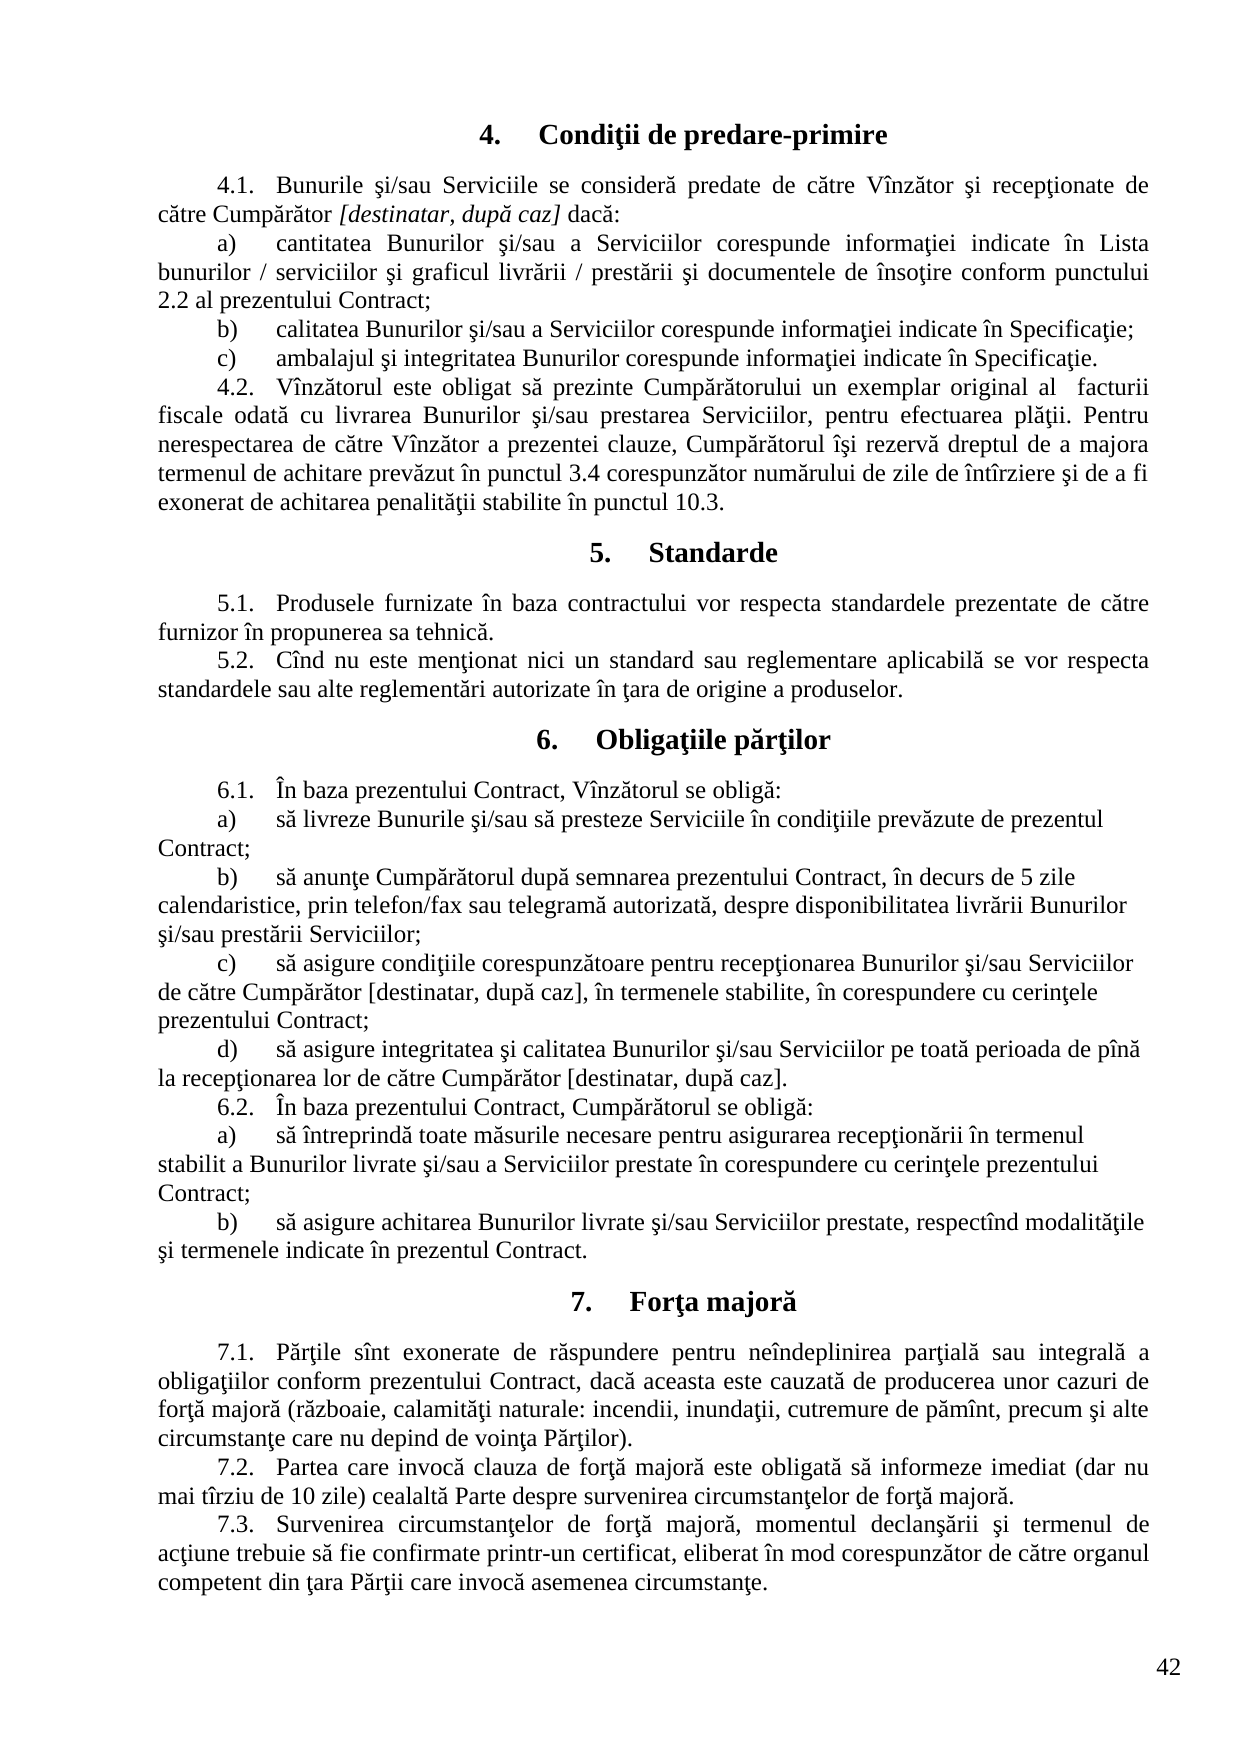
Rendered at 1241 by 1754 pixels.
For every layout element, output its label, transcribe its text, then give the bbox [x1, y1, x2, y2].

table_cell Standarde [146, 515, 1162, 588]
table_cell Părţile sînt exonerate de răspundere pentru neîndeplinirea parţială sau integrală a obligaţiilor conform prezentului Contract, dacă aceasta este cauzată de producerea unor cazuri de forţă majoră (războaie, calamităţi naturale: incendii, inundaţii, cutremure de pămînt, precum şi alte circumstanţe care nu depind de voinţa Părţilor). Partea care invocă clauza de forţă majoră este obligată să informeze imediat (dar nu mai tîrziu de 10 zile) cealaltă Parte despre survenirea circumstanţelor de forţă majoră. Survenirea circumstanţelor de forţă majoră, momentul declanşării şi termenul de acţiune trebuie să fie confirmate printr-un certificat, eliberat în mod corespunzător de către organul competent din ţara Părţii care invocă asemenea circumstanţe. [146, 1337, 1162, 1596]
table_cell Bunurile şi/sau Serviciile se consideră predate de către Vînzător şi recepţionate de către Cumpărător [destinatar, după caz] dacă: cantitatea Bunurilor şi/sau a Serviciilor corespunde informaţiei indicate în Lista bunurilor / serviciilor şi graficul livrării / prestării şi documentele de însoţire conform punctului 2.2 al prezentului Contract; calitatea Bunurilor şi/sau a Serviciilor corespunde informaţiei indicate în Specificaţie; ambalajul şi integritatea Bunurilor corespunde informaţiei indicate în Specificaţie. Vînzătorul este obligat să prezinte Cumpărătorului un exemplar original al facturii fiscale odată cu livrarea Bunurilor şi/sau prestarea Serviciilor, pentru efectuarea plăţii. Pentru nerespectarea de către Vînzător a prezentei clauze, Cumpărătorul îşi rezervă dreptul de a majora termenul de achitare prevăzut în punctul 3.4 corespunzător numărului de zile de întîrziere şi de a fi exonerat de achitarea penalităţii stabilite în punctul 10.3. [146, 170, 1162, 515]
table_cell În baza prezentului Contract, Vînzătorul se obligă: să livreze Bunurile şi/sau să presteze Serviciile în condiţiile prevăzute de prezentul Contract; să anunţe Cumpărătorul după semnarea prezentului Contract, în decurs de 5 zile calendaristice, prin telefon/fax sau telegramă autorizată, despre disponibilitatea livrării Bunurilor şi/sau prestării Serviciilor; să asigure condiţiile corespunzătoare pentru recepţionarea Bunurilor şi/sau Serviciilor de către Cumpărător [destinatar, după caz], în termenele stabilite, în corespundere cu cerinţele prezentului Contract; să asigure integritatea şi calitatea Bunurilor şi/sau Serviciilor pe toată perioada de pînă la recepţionarea lor de către Cumpărător [destinatar, după caz]. În baza prezentului Contract, Cumpărătorul se obligă: să întreprindă toate măsurile necesare pentru asigurarea recepţionării în termenul stabilit a Bunurilor livrate şi/sau a Serviciilor prestate în corespundere cu cerinţele prezentului Contract; să asigure achitarea Bunurilor livrate şi/sau Serviciilor prestate, respectînd modalităţile şi termenele indicate în prezentul Contract. [146, 776, 1162, 1264]
table_cell Obligaţiile părţilor [146, 703, 1162, 776]
table_cell Forţa majoră [146, 1264, 1162, 1337]
table_cell Condiţii de predare-primire [146, 98, 1162, 170]
table_cell Produsele furnizate în baza contractului vor respecta standardele prezentate de către furnizor în propunerea sa tehnică. Cînd nu este menţionat nici un standard sau reglementare aplicabilă se vor respecta standardele sau alte reglementări autorizate în ţara de origine a produselor. [146, 588, 1162, 703]
